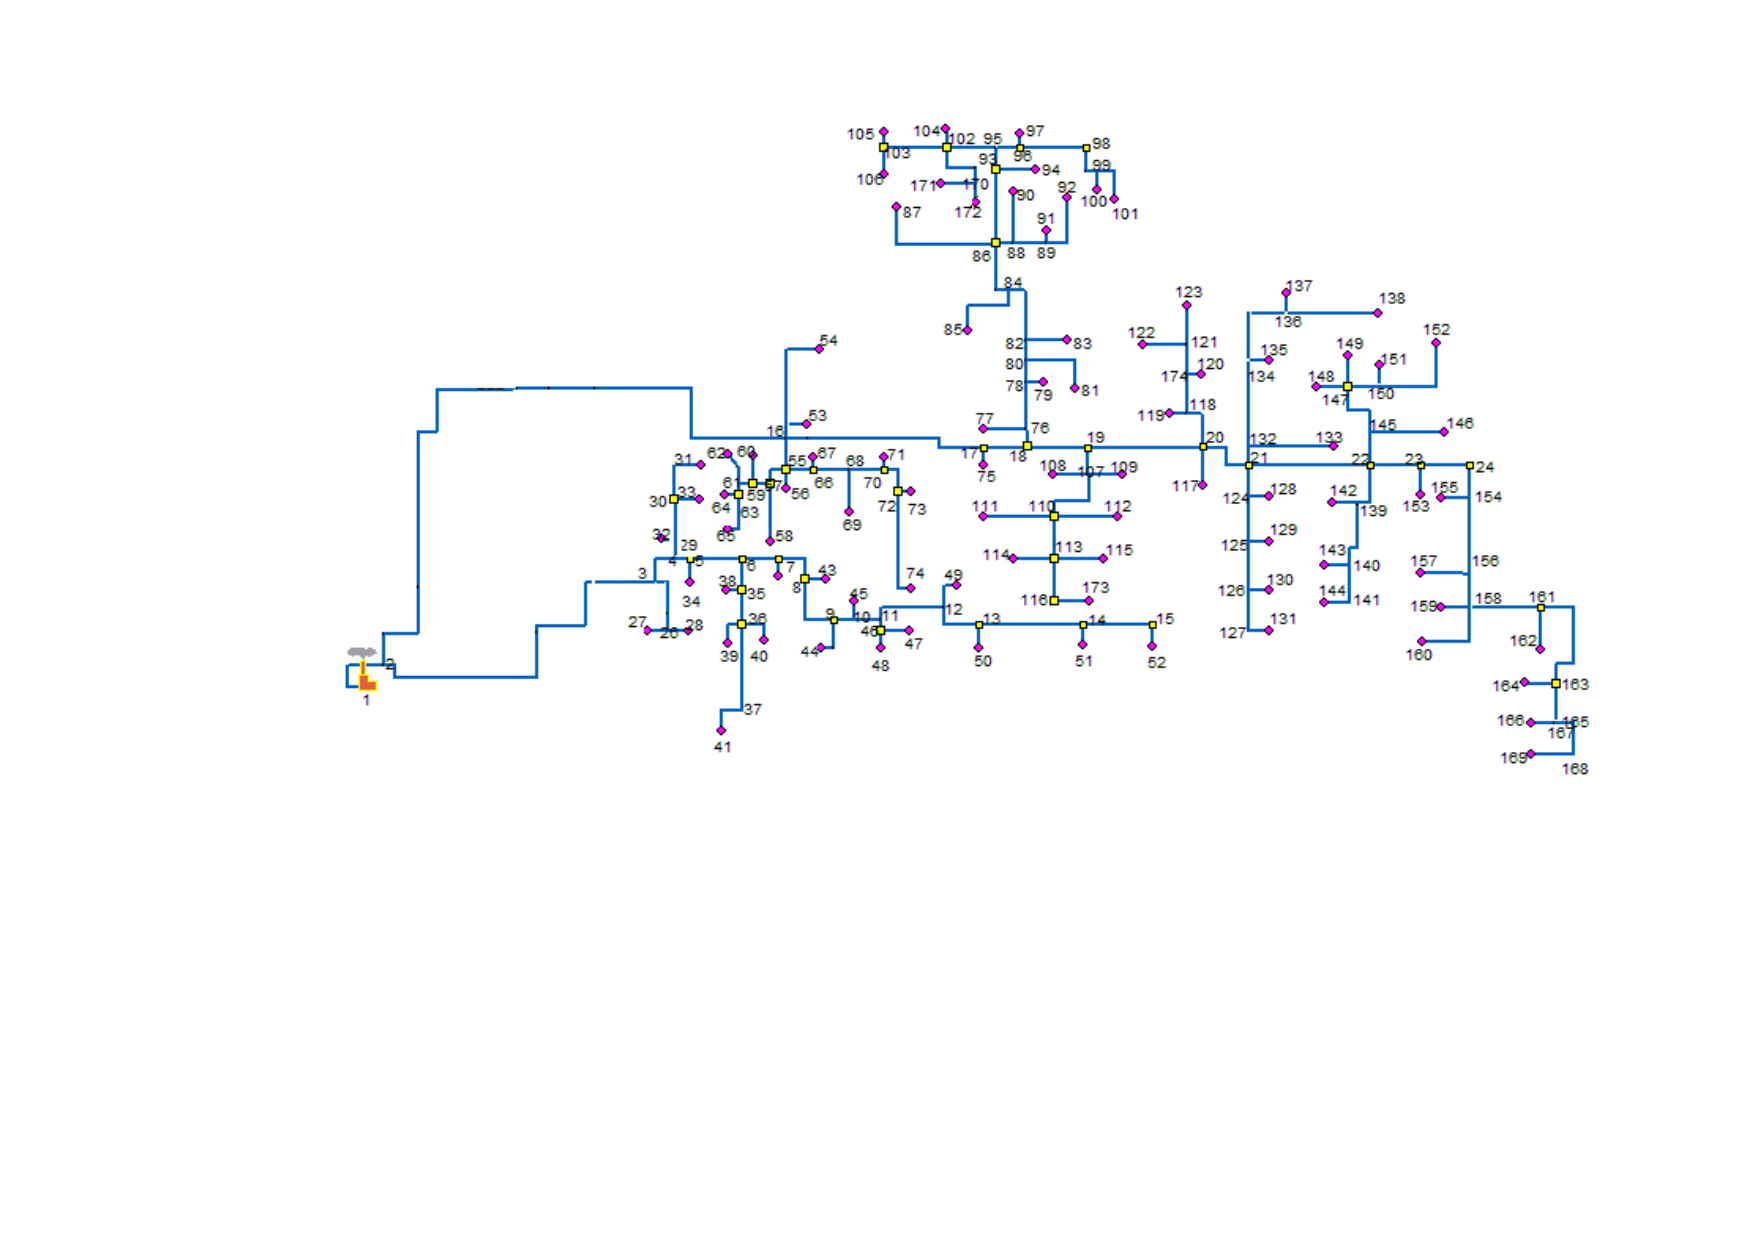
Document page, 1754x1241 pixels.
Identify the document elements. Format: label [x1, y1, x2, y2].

picture [245, 121, 1591, 959]
